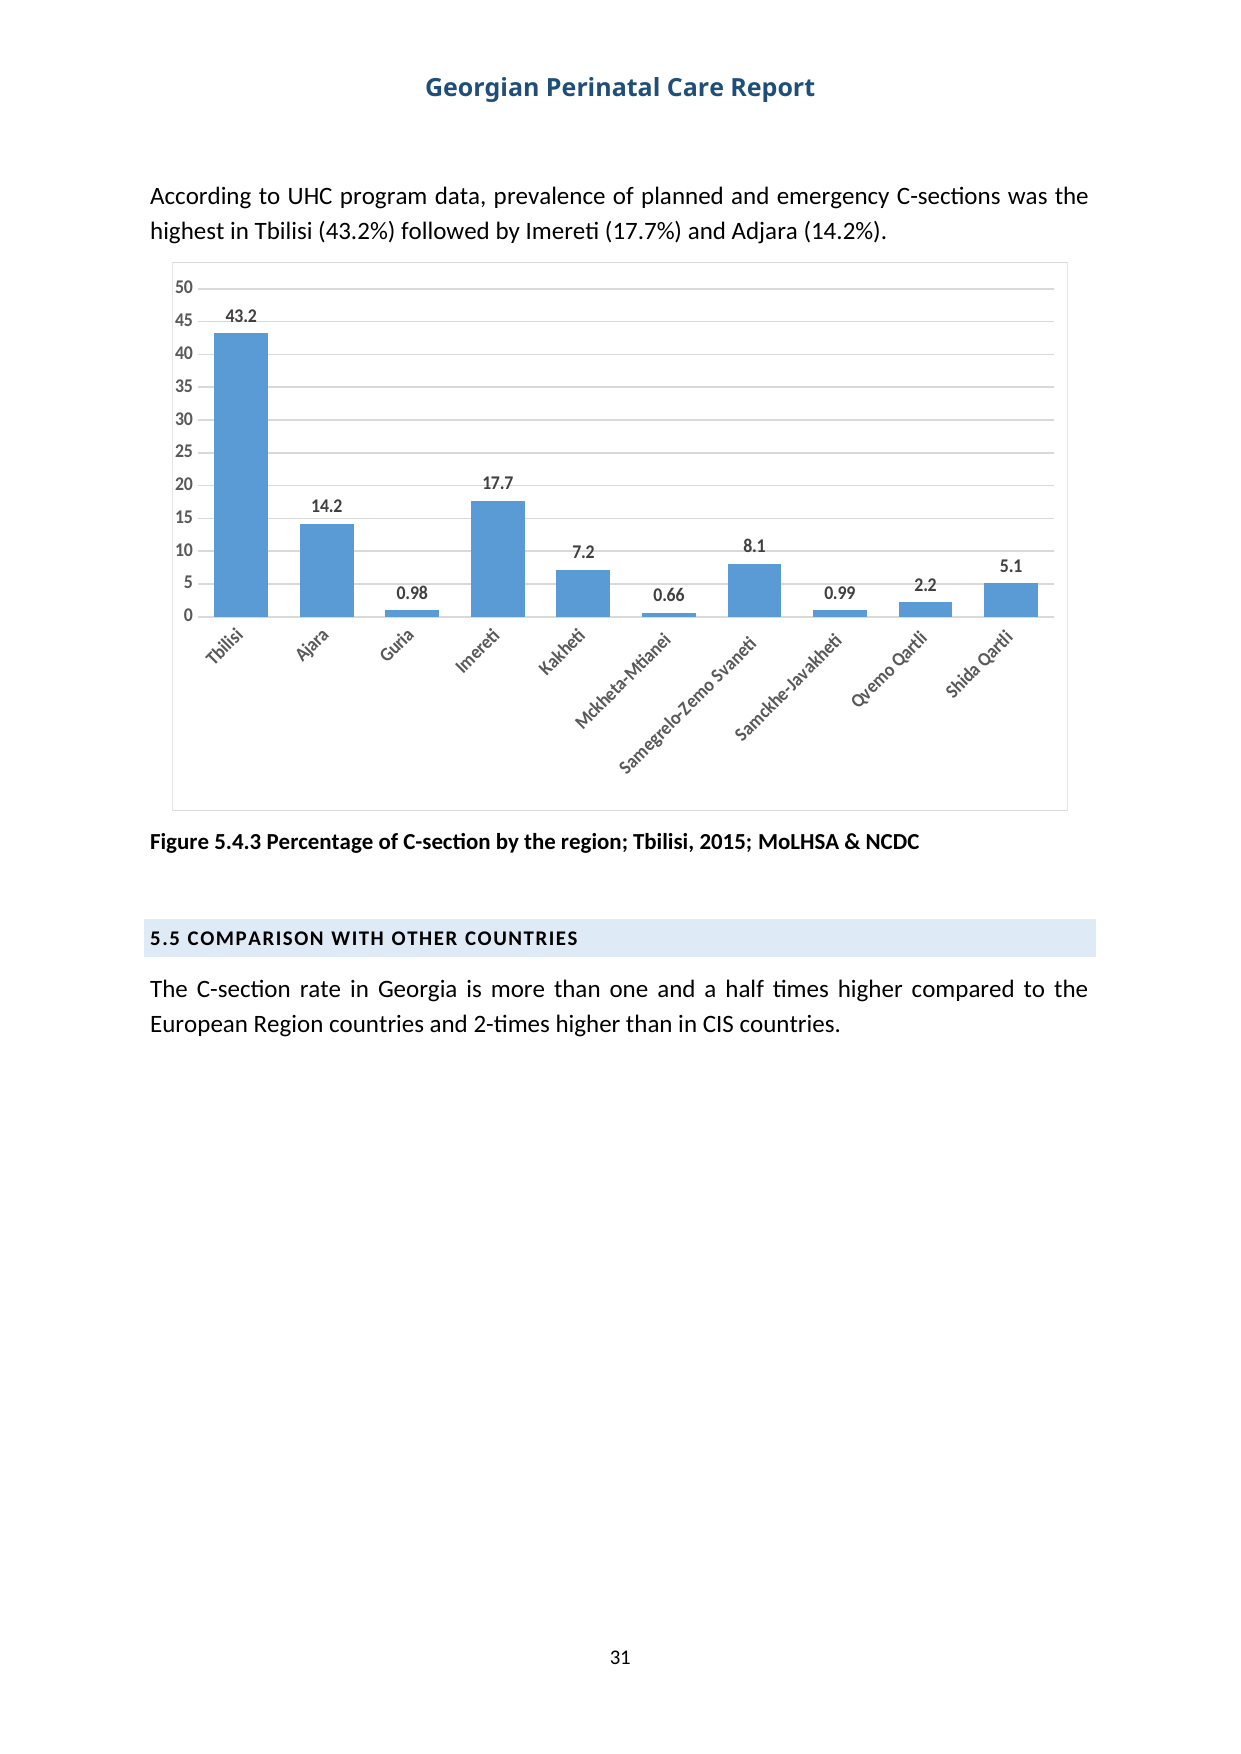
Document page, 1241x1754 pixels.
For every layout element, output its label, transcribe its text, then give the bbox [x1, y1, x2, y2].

text The C-section rate in Georgia is more than one and a half times higher compared to the European Region countries and 2-times higher than in CIS countries. [150, 973, 1090, 1039]
text According to UHC program data, prevalence of planned and emergency C-sections was the highest in Tbilisi (43.2%) followed by Imereti (17.7%) and Adjara (14.2%). [150, 180, 1090, 245]
text Figure 5.4.3 Percentage of C-section by the region; Tbilisi, 2015; MoLHSA & NCDC [150, 827, 1090, 855]
subtitle 5.5 Comparison with other countries [150, 925, 1090, 951]
